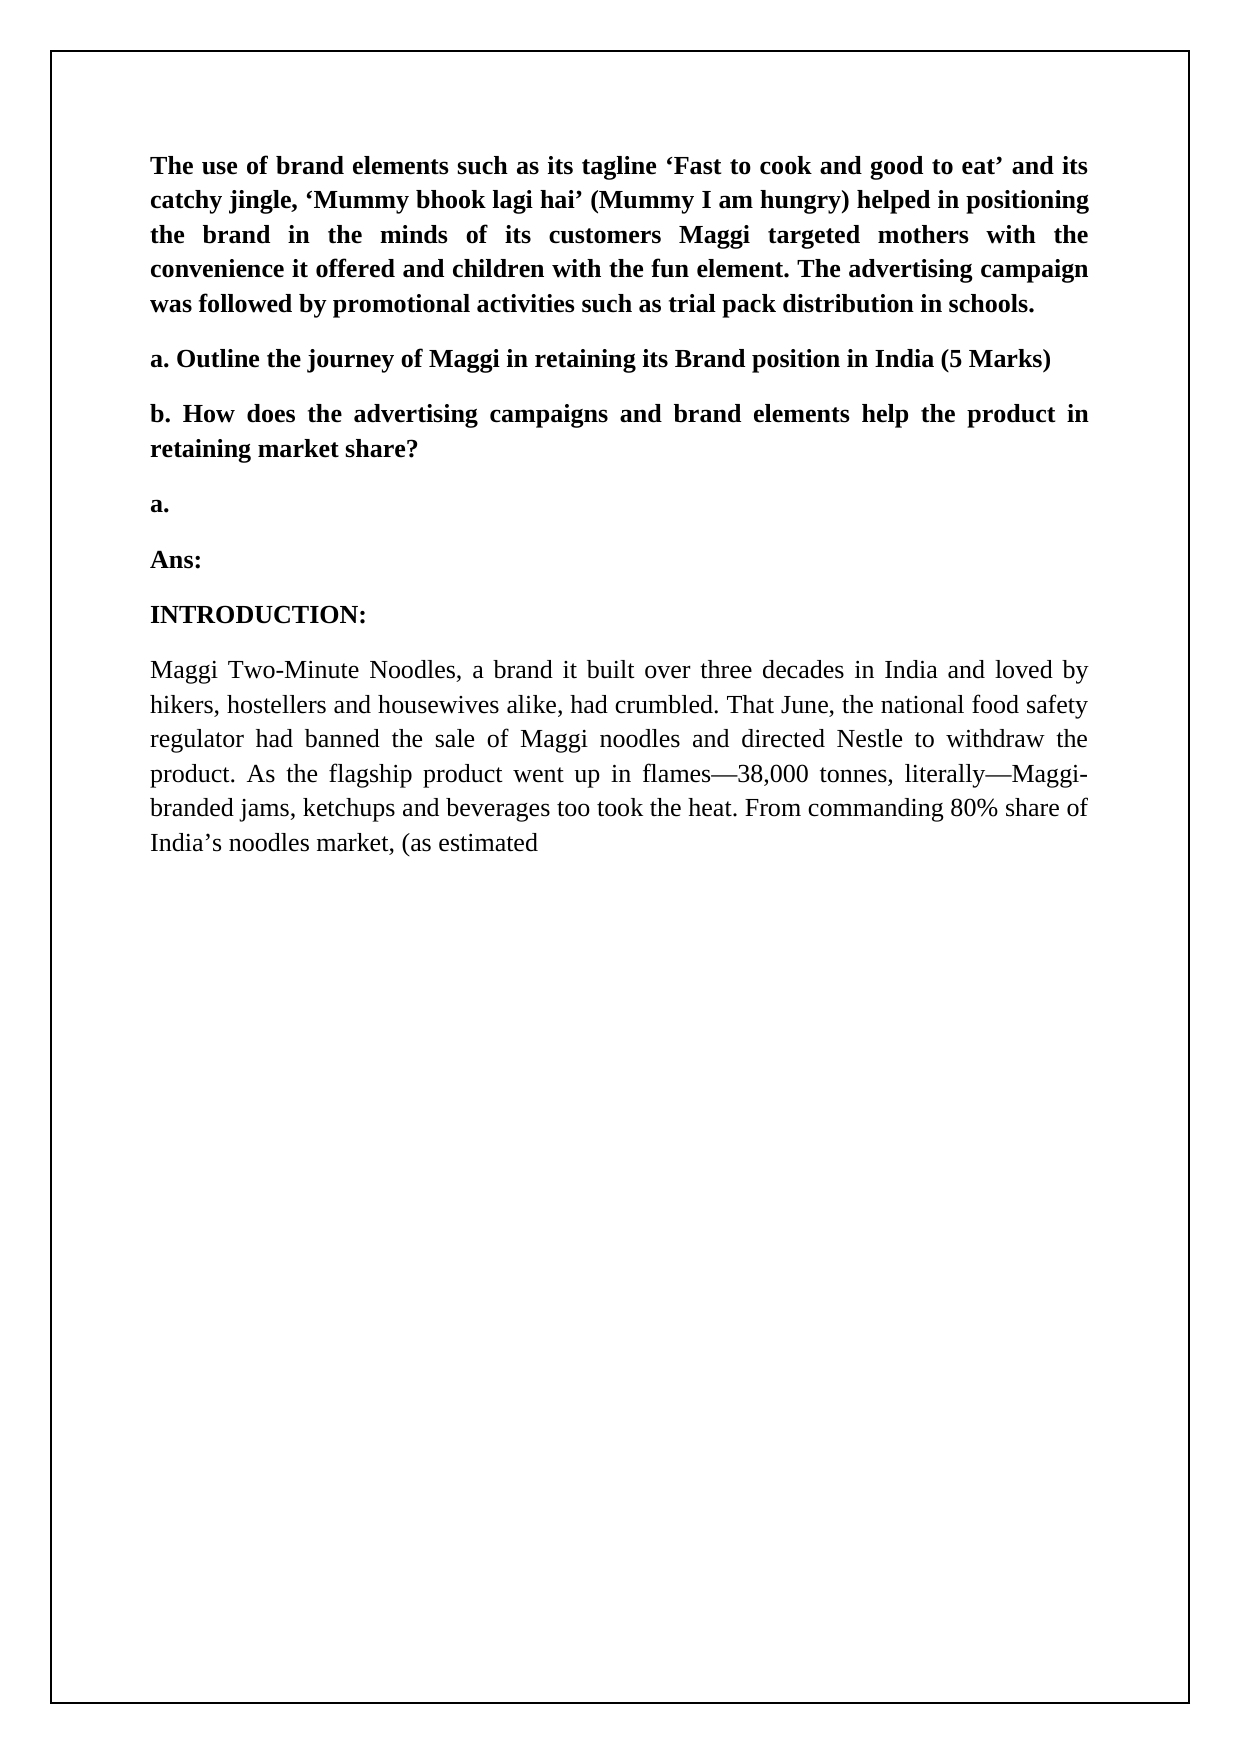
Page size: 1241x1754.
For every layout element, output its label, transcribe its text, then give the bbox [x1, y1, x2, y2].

text INTRODUCTION: [150, 599, 1090, 629]
text Ans: [150, 544, 1090, 574]
text a. Outline the journey of Maggi in retaining its Brand position in India (5 Marks) [150, 343, 1090, 373]
text a. [150, 488, 1090, 518]
text Maggi Two-Minute Noodles, a brand it built over three decades in India and loved by hikers, hostellers and housewives alike, had crumbled. That June, the national food safety regulator had banned the sale of Maggi noodles and directed Nestle to withdraw the product. As the flagship product went up in flames—38,000 tonnes, literally—Maggi-branded jams, ketchups and beverages too took the heat. From commanding 80% share of India’s noodles market, (as estimated [150, 654, 1090, 857]
text b. How does the advertising campaigns and brand elements help the product in retaining market share? [150, 398, 1090, 463]
text The use of brand elements such as its tagline ‘Fast to cook and good to eat’ and its catchy jingle, ‘Mummy bhook lagi hai’ (Mummy I am hungry) helped in positioning the brand in the minds of its customers Maggi targeted mothers with the convenience it offered and children with the fun element. The advertising campaign was followed by promotional activities such as trial pack distribution in schools. [150, 150, 1090, 318]
